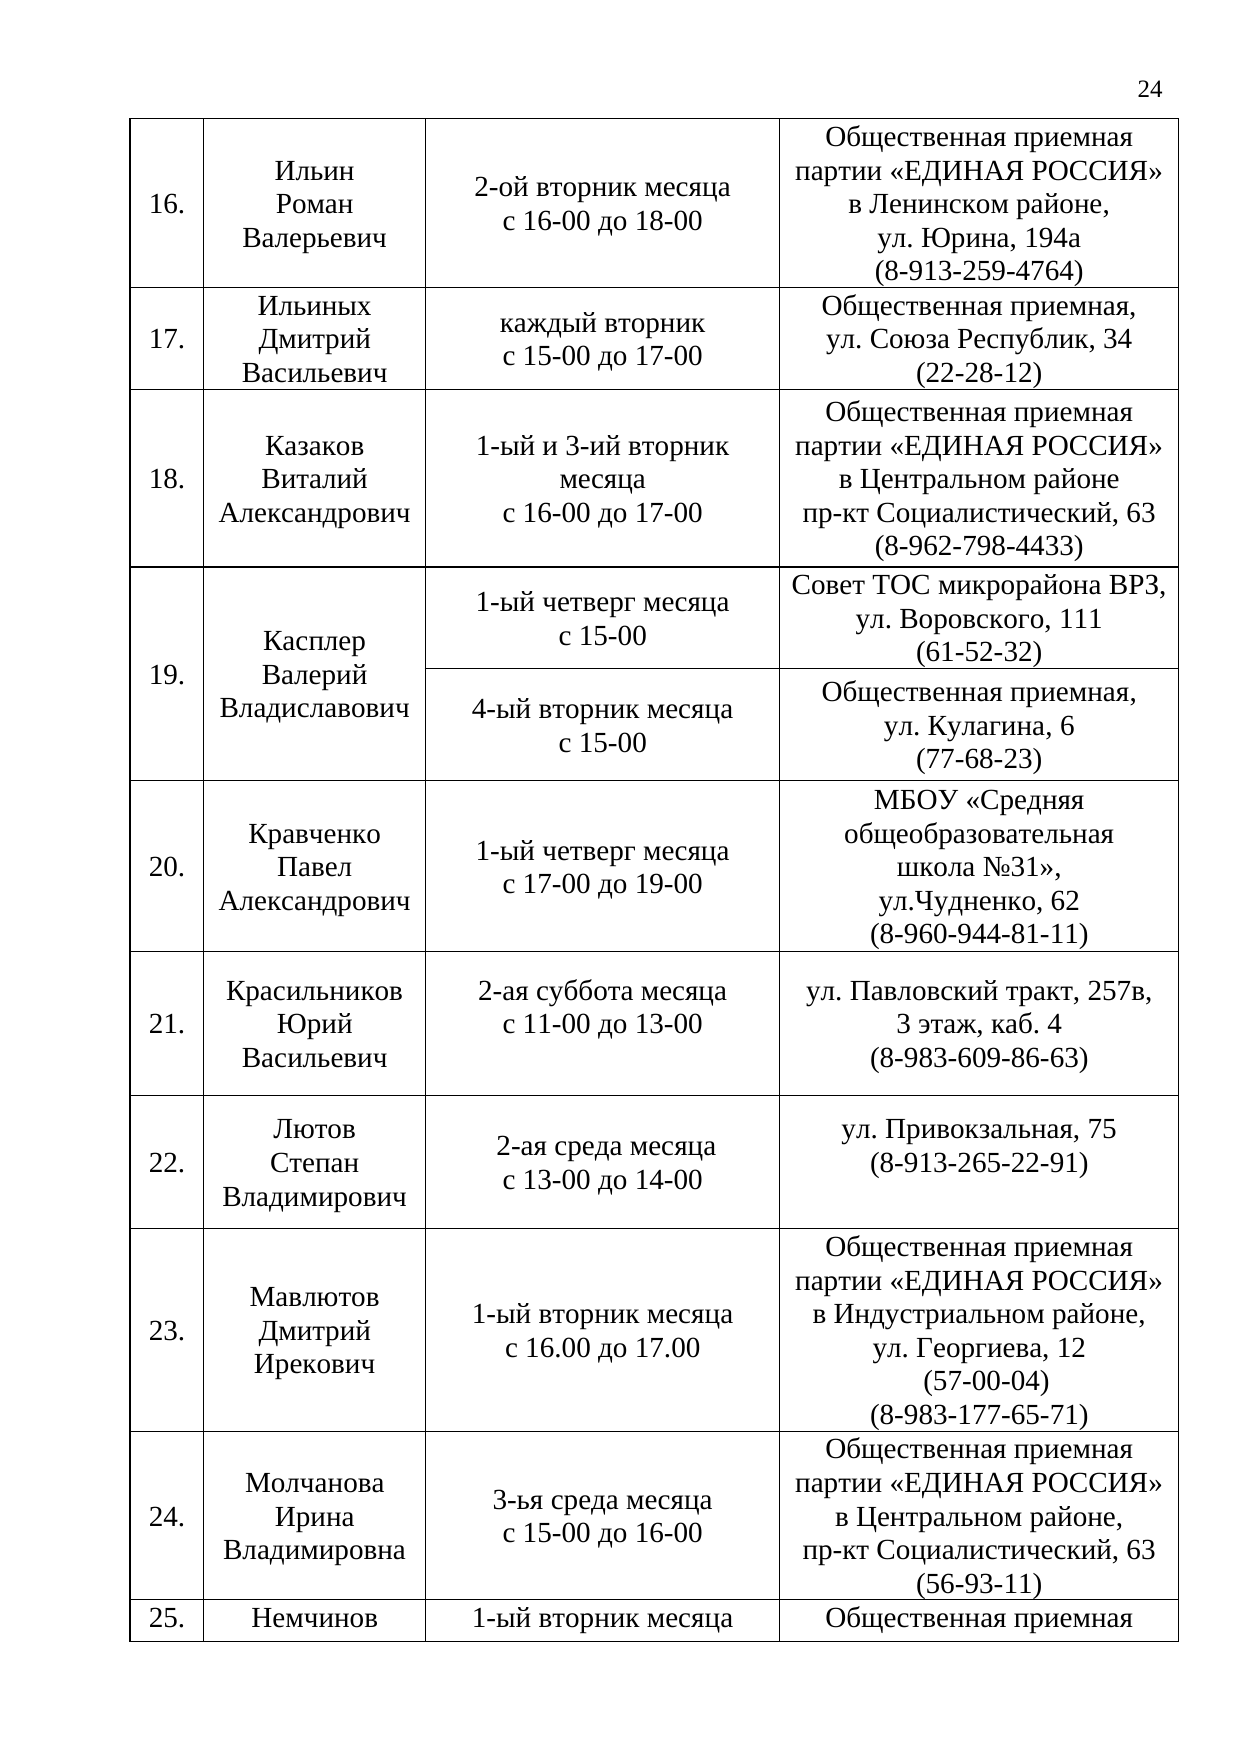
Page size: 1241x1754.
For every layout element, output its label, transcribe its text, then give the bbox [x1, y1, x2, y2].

table_cell Мавлютов Дмитрий Ирекович [204, 1229, 425, 1431]
table_cell ул. Привокзальная, 75 (8-913-265-22-91) [780, 1096, 1178, 1228]
table_cell Совет ТОС микрорайона ВРЗ, ул. Воровского, 111 (61-52-32) [780, 568, 1178, 668]
table_cell 21. [131, 952, 203, 1094]
table_cell 19. [131, 568, 203, 780]
table_cell 18. [131, 390, 203, 566]
table_cell каждый вторник с 15-00 до 17-00 [426, 288, 779, 388]
table_cell Красильников Юрий Васильевич [204, 952, 425, 1094]
table_cell МБОУ «Средняя общеобразовательная школа №31», ул.Чудненко, 62 (8-960-944-81-11) [780, 781, 1178, 951]
table_cell 17. [131, 288, 203, 388]
table_cell Общественная приемная партии «ЕДИНАЯ РОССИЯ» в Центральном районе пр-кт Социалистический, 63 (8-962-798-4433) [780, 390, 1178, 566]
table_cell Молчанова Ирина Владимировна [204, 1432, 425, 1599]
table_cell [204, 1600, 425, 1641]
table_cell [780, 1600, 1178, 1641]
table_cell Общественная приемная партии «ЕДИНАЯ РОССИЯ» в Ленинском районе, ул. Юрина, 194а (8-913-259-4764) [780, 119, 1178, 287]
table_cell 3-ья среда месяца с 15-00 до 16-00 [426, 1432, 779, 1599]
table_cell 1-ый и 3-ий вторник месяца с 16-00 до 17-00 [426, 390, 779, 566]
table_cell Общественная приемная, ул. Союза Республик, 34 (22-28-12) [780, 288, 1178, 388]
table_cell 1-ый четверг месяца с 17-00 до 19-00 [426, 781, 779, 951]
table_cell 22. [131, 1096, 203, 1228]
table_cell Общественная приемная, ул. Кулагина, 6 (77-68-23) [780, 669, 1178, 780]
table_cell Общественная приемная партии «ЕДИНАЯ РОССИЯ» в Индустриальном районе, ул. Георгиева, 12 (57-00-04) (8-983-177-65-71) [780, 1229, 1178, 1431]
table_cell 16. [131, 119, 203, 287]
table_cell 1-ый вторник месяца с 16.00 до 17.00 [426, 1229, 779, 1431]
table_cell Касплер Валерий Владиславович [204, 568, 425, 780]
table_cell 23. [131, 1229, 203, 1431]
table_cell Ильиных Дмитрий Васильевич [204, 288, 425, 388]
table_cell 2-ая суббота месяца с 11-00 до 13-00 [426, 952, 779, 1094]
table_cell 4-ый вторник месяца с 15-00 [426, 669, 779, 780]
table_cell Ильин Роман Валерьевич [204, 119, 425, 287]
table_cell Общественная приемная партии «ЕДИНАЯ РОССИЯ» в Центральном районе, пр-кт Социалистический, 63 (56-93-11) [780, 1432, 1178, 1599]
table_cell ул. Павловский тракт, 257в, 3 этаж, каб. 4 (8-983-609-86-63) [780, 952, 1178, 1094]
table_cell 24. [131, 1432, 203, 1599]
table_cell 20. [131, 781, 203, 951]
table_cell 1-ый четверг месяца с 15-00 [426, 568, 779, 668]
table_cell 25. [131, 1600, 203, 1641]
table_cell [426, 1600, 779, 1641]
table_cell Кравченко Павел Александрович [204, 781, 425, 951]
table_cell Казаков Виталий Александрович [204, 390, 425, 566]
table_cell 2-ая среда месяца с 13-00 до 14-00 [426, 1096, 779, 1228]
table_cell Лютов Степан Владимирович [204, 1096, 425, 1228]
table_cell 2-ой вторник месяца с 16-00 до 18-00 [426, 119, 779, 287]
